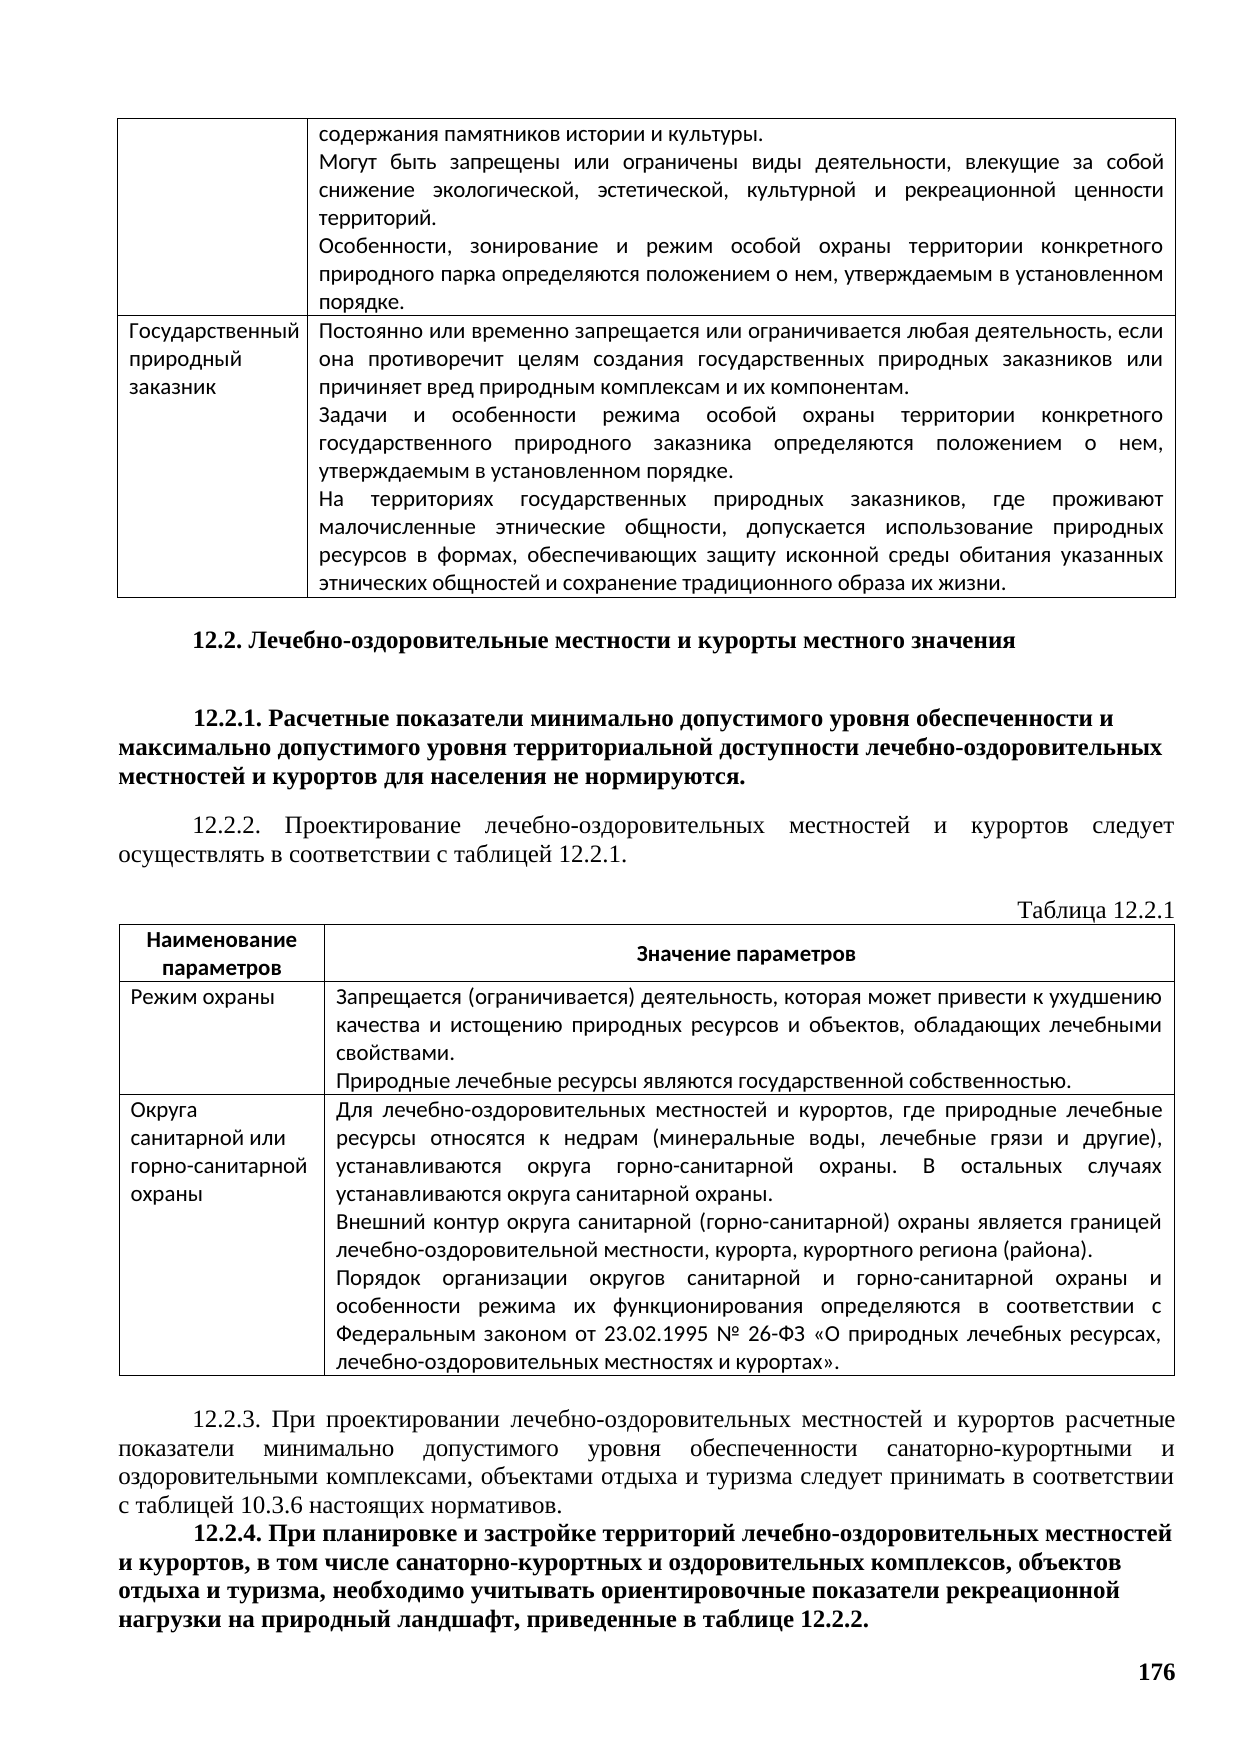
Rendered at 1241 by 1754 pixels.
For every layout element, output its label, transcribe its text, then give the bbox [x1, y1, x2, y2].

text 12.2. Лечебно-оздоровительные местности и курорты местного значения [118, 626, 1175, 654]
text 12.2.3. При проектировании лечебно-оздоровительных местностей и курортов расчетные показатели минимально допустимого уровня обеспеченности санаторно-курортными и оздоровительными комплексами, объектами отдыха и туризма следует принимать в соответствии с таблицей 10.3.6 настоящих нормативов. [118, 1405, 1175, 1519]
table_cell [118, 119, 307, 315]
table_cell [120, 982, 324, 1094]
text 12.2.4. При планировке и застройке территорий лечебно-оздоровительных местностей и курортов, в том числе санаторно-курортных и оздоровительных комплексов, объектов отдыха и туризма, необходимо учитывать ориентировочные показатели рекреационной нагрузки на природный ландшафт, приведенные в таблице 12.2.2. [118, 1519, 1175, 1633]
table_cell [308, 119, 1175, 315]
text Таблица 12.2.1 [118, 896, 1175, 924]
text 12.2.2. Проектирование лечебно-оздоровительных местностей и курортов следует осуществлять в соответствии с таблицей 12.2.1. [118, 810, 1175, 867]
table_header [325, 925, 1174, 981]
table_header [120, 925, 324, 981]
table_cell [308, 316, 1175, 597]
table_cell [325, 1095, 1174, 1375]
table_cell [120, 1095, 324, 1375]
text 12.2.1. Расчетные показатели минимально допустимого уровня обеспеченности и максимально допустимого уровня территориальной доступности лечебно-оздоровительных местностей и курортов для населения не нормируются. [118, 704, 1175, 789]
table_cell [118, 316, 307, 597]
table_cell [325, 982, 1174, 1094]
